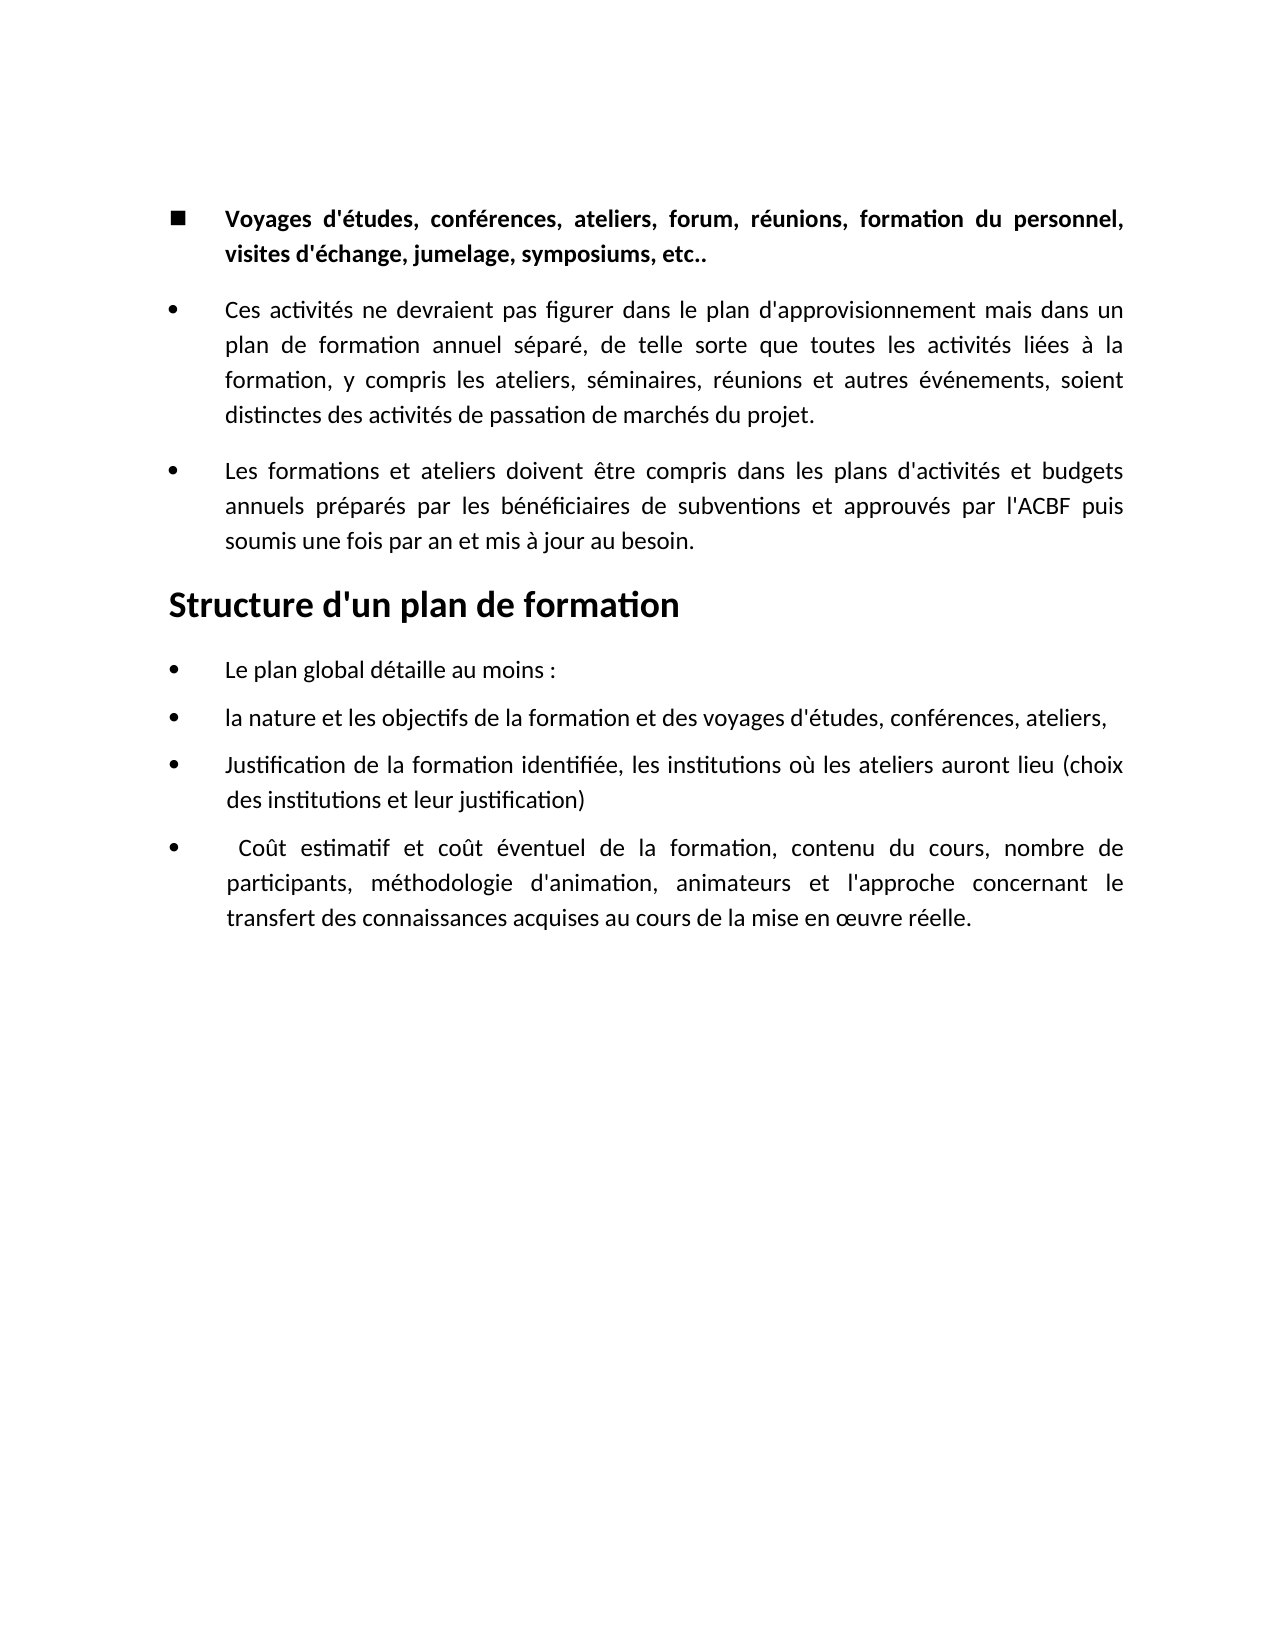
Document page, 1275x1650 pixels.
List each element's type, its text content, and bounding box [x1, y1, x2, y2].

list Coût estimatif et coût éventuel de la formation, contenu du cours, nombre de participants, méthodologie d'animation, animateurs et l'approche concernant le transfert des connaissances acquises au cours de la mise en œuvre réelle. [169, 832, 1125, 932]
text Structure d'un plan de formation [150, 581, 1125, 627]
list la nature et les objectifs de la formation et des voyages d'études, conférences, ateliers, [169, 702, 1125, 732]
list Les formations et ateliers doivent être compris dans les plans d'activités et budgets annuels préparés par les bénéficiaires de subventions et approuvés par l'ACBF puis soumis une fois par an et mis à jour au besoin. [169, 455, 1125, 556]
list Ces activités ne devraient pas figurer dans le plan d'approvisionnement mais dans un plan de formation annuel séparé, de telle sorte que toutes les activités liées à la formation, y compris les ateliers, séminaires, réunions et autres événements, soient distinctes des activités de passation de marchés du projet. [169, 294, 1125, 430]
list Voyages d'études, conférences, ateliers, forum, réunions, formation du personnel, visites d'échange, jumelage, symposiums, etc.. [169, 203, 1125, 269]
list Le plan global détaille au moins : [169, 654, 1125, 685]
list Justification de la formation identifiée, les institutions où les ateliers auront lieu (choix des institutions et leur justification) [169, 749, 1125, 815]
